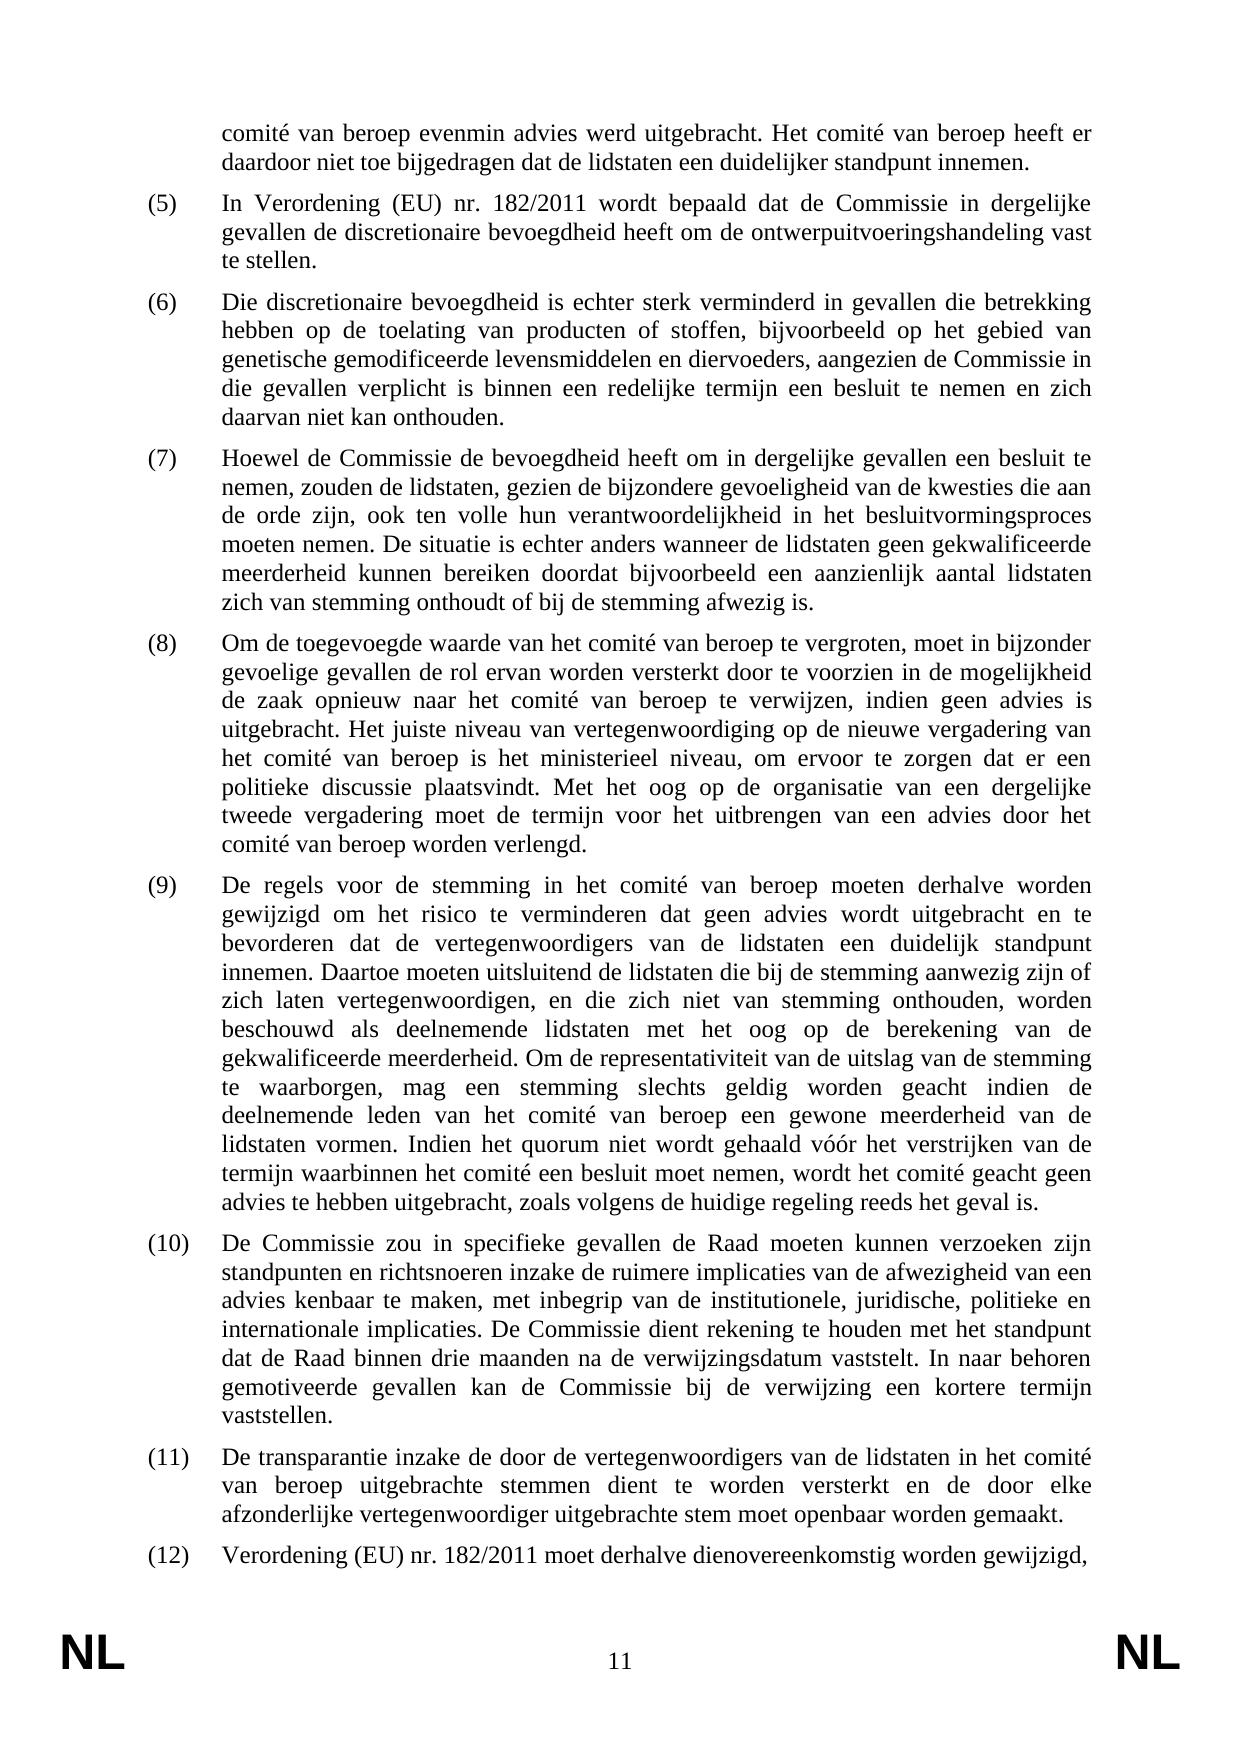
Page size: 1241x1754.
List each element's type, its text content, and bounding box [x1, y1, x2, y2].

text (9) De regels voor de stemming in het comité van beroep moeten derhalve worden gewijzigd om het risico te verminderen dat geen advies wordt uitgebracht en te bevorderen dat de vertegenwoordigers van de lidstaten een duidelijk standpunt innemen. Daartoe moeten uitsluitend de lidstaten die bij de stemming aanwezig zijn of zich laten vertegenwoordigen, en die zich niet van stemming onthouden, worden beschouwd als deelnemende lidstaten met het oog op de berekening van de gekwalificeerde meerderheid. Om de representativiteit van de uitslag van de stemming te waarborgen, mag een stemming slechts geldig worden geacht indien de deelnemende leden van het comité van beroep een gewone meerderheid van de lidstaten vormen. Indien het quorum niet wordt gehaald vóór het verstrijken van de termijn waarbinnen het comité een besluit moet nemen, wordt het comité geacht geen advies te hebben uitgebracht, zoals volgens de huidige regeling reeds het geval is. [148, 871, 1093, 1216]
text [148, 118, 1093, 176]
text (12) Verordening (EU) nr. 182/2011 moet derhalve dienovereenkomstig worden gewijzigd, [148, 1541, 1093, 1569]
text (5) In Verordening (EU) nr. 182/2011 wordt bepaald dat de Commissie in dergelijke gevallen de discretionaire bevoegdheid heeft om de ontwerpuitvoeringshandeling vast te stellen. [148, 188, 1093, 274]
text (11) De transparantie inzake de door de vertegenwoordigers van de lidstaten in het comité van beroep uitgebrachte stemmen dient te worden versterkt en de door elke afzonderlijke vertegenwoordiger uitgebrachte stem moet openbaar worden gemaakt. [148, 1442, 1093, 1528]
text (7) Hoewel de Commissie de bevoegdheid heeft om in dergelijke gevallen een besluit te nemen, zouden de lidstaten, gezien de bijzondere gevoeligheid van de kwesties die aan de orde zijn, ook ten volle hun verantwoordelijkheid in het besluitvormingsproces moeten nemen. De situatie is echter anders wanneer de lidstaten geen gekwalificeerde meerderheid kunnen bereiken doordat bijvoorbeeld een aanzienlijk aantal lidstaten zich van stemming onthoudt of bij de stemming afwezig is. [148, 443, 1093, 616]
text (6) Die discretionaire bevoegdheid is echter sterk verminderd in gevallen die betrekking hebben op de toelating van producten of stoffen, bijvoorbeeld op het gebied van genetische gemodificeerde levensmiddelen en diervoeders, aangezien de Commissie in die gevallen verplicht is binnen een redelijke termijn een besluit te nemen en zich daarvan niet kan onthouden. [148, 287, 1093, 431]
text (8) Om de toegevoegde waarde van het comité van beroep te vergroten, moet in bijzonder gevoelige gevallen de rol ervan worden versterkt door te voorzien in de mogelijkheid de zaak opnieuw naar het comité van beroep te verwijzen, indien geen advies is uitgebracht. Het juiste niveau van vertegenwoordiging op de nieuwe vergadering van het comité van beroep is het ministerieel niveau, om ervoor te zorgen dat er een politieke discussie plaatsvindt. Met het oog op de organisatie van een dergelijke tweede vergadering moet de termijn voor het uitbrengen van een advies door het comité van beroep worden verlengd. [148, 628, 1093, 858]
text (10) De Commissie zou in specifieke gevallen de Raad moeten kunnen verzoeken zijn standpunten en richtsnoeren inzake de ruimere implicaties van de afwezigheid van een advies kenbaar te maken, met inbegrip van de institutionele, juridische, politieke en internationale implicaties. De Commissie dient rekening te houden met het standpunt dat de Raad binnen drie maanden na de verwijzingsdatum vaststelt. In naar behoren gemotiveerde gevallen kan de Commissie bij de verwijzing een kortere termijn vaststellen. [148, 1228, 1093, 1429]
